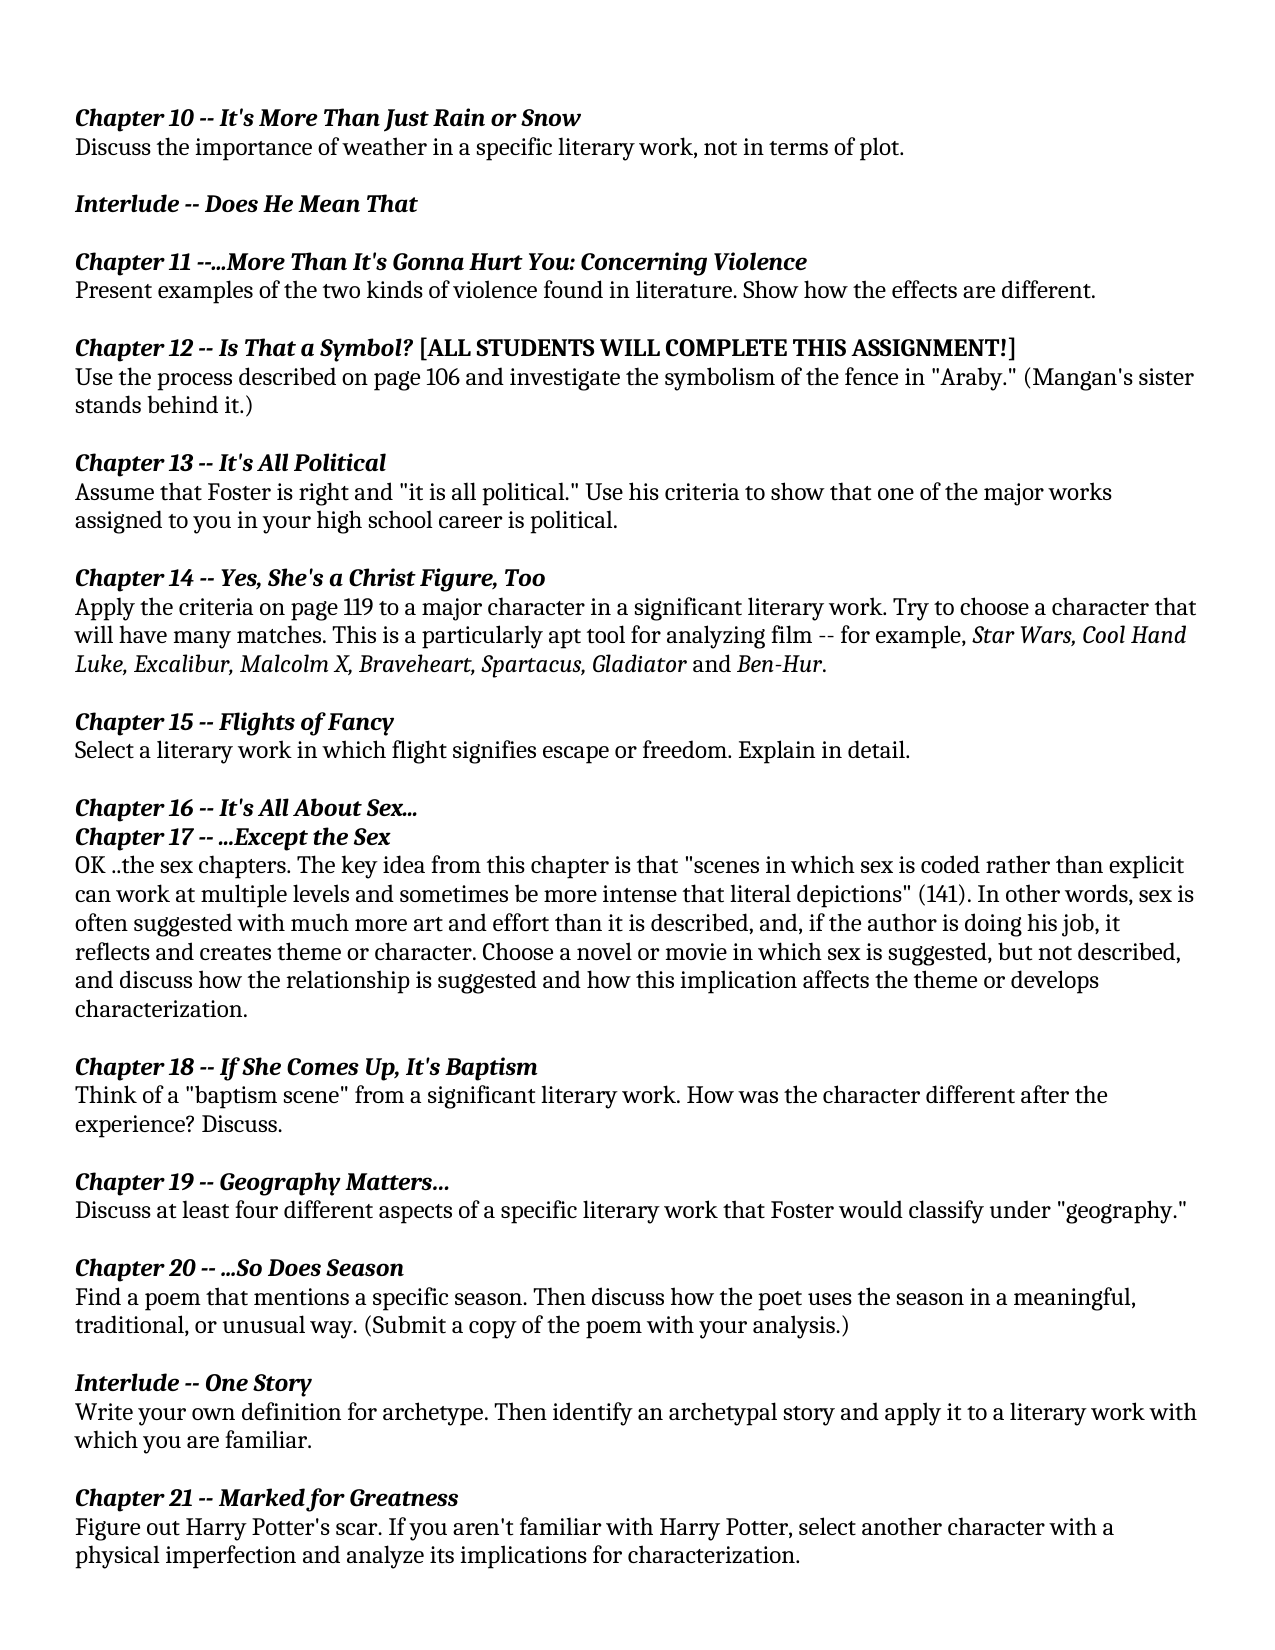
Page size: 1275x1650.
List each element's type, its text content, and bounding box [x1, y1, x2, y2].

text Assume that Foster is right and "it is all political." Use his criteria to show that one of the major works assigned to you in your high school career is political. [75, 477, 1200, 535]
text Write your own definition for archetype. Then identify an archetypal story and apply it to a literary work with which you are familiar. [75, 1397, 1200, 1455]
text Chapter 16 -- It's All About Sex... [75, 794, 1200, 822]
text Apply the criteria on page 119 to a major character in a significant literary work. Try to choose a character that will have many matches. This is a particularly apt tool for analyzing film -- for example, Star Wars, Cool Hand Luke, Excalibur, Malcolm X, Braveheart, Spartacus, Gladiator and Ben-Hur. [75, 592, 1200, 679]
text Interlude -- One Story [75, 1369, 1200, 1397]
text Select a literary work in which flight signifies escape or freedom. Explain in detail. [75, 736, 1200, 765]
text Present examples of the two kinds of violence found in literature. Show how the effects are different. [75, 276, 1200, 305]
text Think of a "baptism scene" from a significant literary work. How was the character different after the experience? Discuss. [75, 1081, 1200, 1139]
text Chapter 11 --...More Than It's Gonna Hurt You: Concerning Violence [75, 247, 1200, 276]
text Chapter 12 -- Is That a Symbol? [ STUDENTS WILL COMPLETE THIS ASSIGNMENT!] [75, 334, 1200, 362]
text Chapter 18 -- If She Comes Up, It's Baptism [75, 1052, 1200, 1081]
text Use the process described on page 106 and investigate the symbolism of the fence in "Araby." (Mangan's sister stands behind it.) [75, 362, 1200, 420]
text Discuss at least four different aspects of a specific literary work that Foster would classify under "geography." [75, 1196, 1200, 1225]
text Interlude -- Does He Mean That [75, 190, 1200, 219]
text Chapter 13 -- It's All Political [75, 449, 1200, 477]
text Chapter 20 -- ...So Does Season [75, 1254, 1200, 1282]
text OK ..the sex chapters. The key idea from this chapter is that "scenes in which sex is coded rather than explicit can work at multiple levels and sometimes be more intense that literal depictions" (141). In other words, sex is often suggested with much more art and effort than it is described, and, if the author is doing his job, it reflects and creates theme or character. Choose a novel or movie in which sex is suggested, but not described, and discuss how the relationship is suggested and how this implication affects the theme or develops characterization. [75, 851, 1200, 1024]
text Figure out Harry Potter's scar. If you aren't familiar with Harry Potter, select another character with a physical imperfection and analyze its implications for characterization. [75, 1512, 1200, 1570]
text Find a poem that mentions a specific season. Then discuss how the poet uses the season in a meaningful, traditional, or unusual way. (Submit a copy of the poem with your analysis.) [75, 1282, 1200, 1340]
text Chapter 15 -- Flights of Fancy [75, 707, 1200, 736]
text Chapter 17 -- ...Except the Sex [75, 822, 1200, 851]
text Chapter 10 -- It's More Than Just Rain or Snow [75, 104, 1200, 132]
text Discuss the importance of weather in a specific literary work, not in terms of plot. [75, 132, 1200, 161]
text Chapter 21 -- Marked for Greatness [75, 1484, 1200, 1512]
text Chapter 14 -- Yes, She's a Christ Figure, Too [75, 564, 1200, 592]
text Chapter 19 -- Geography Matters… [75, 1167, 1200, 1196]
